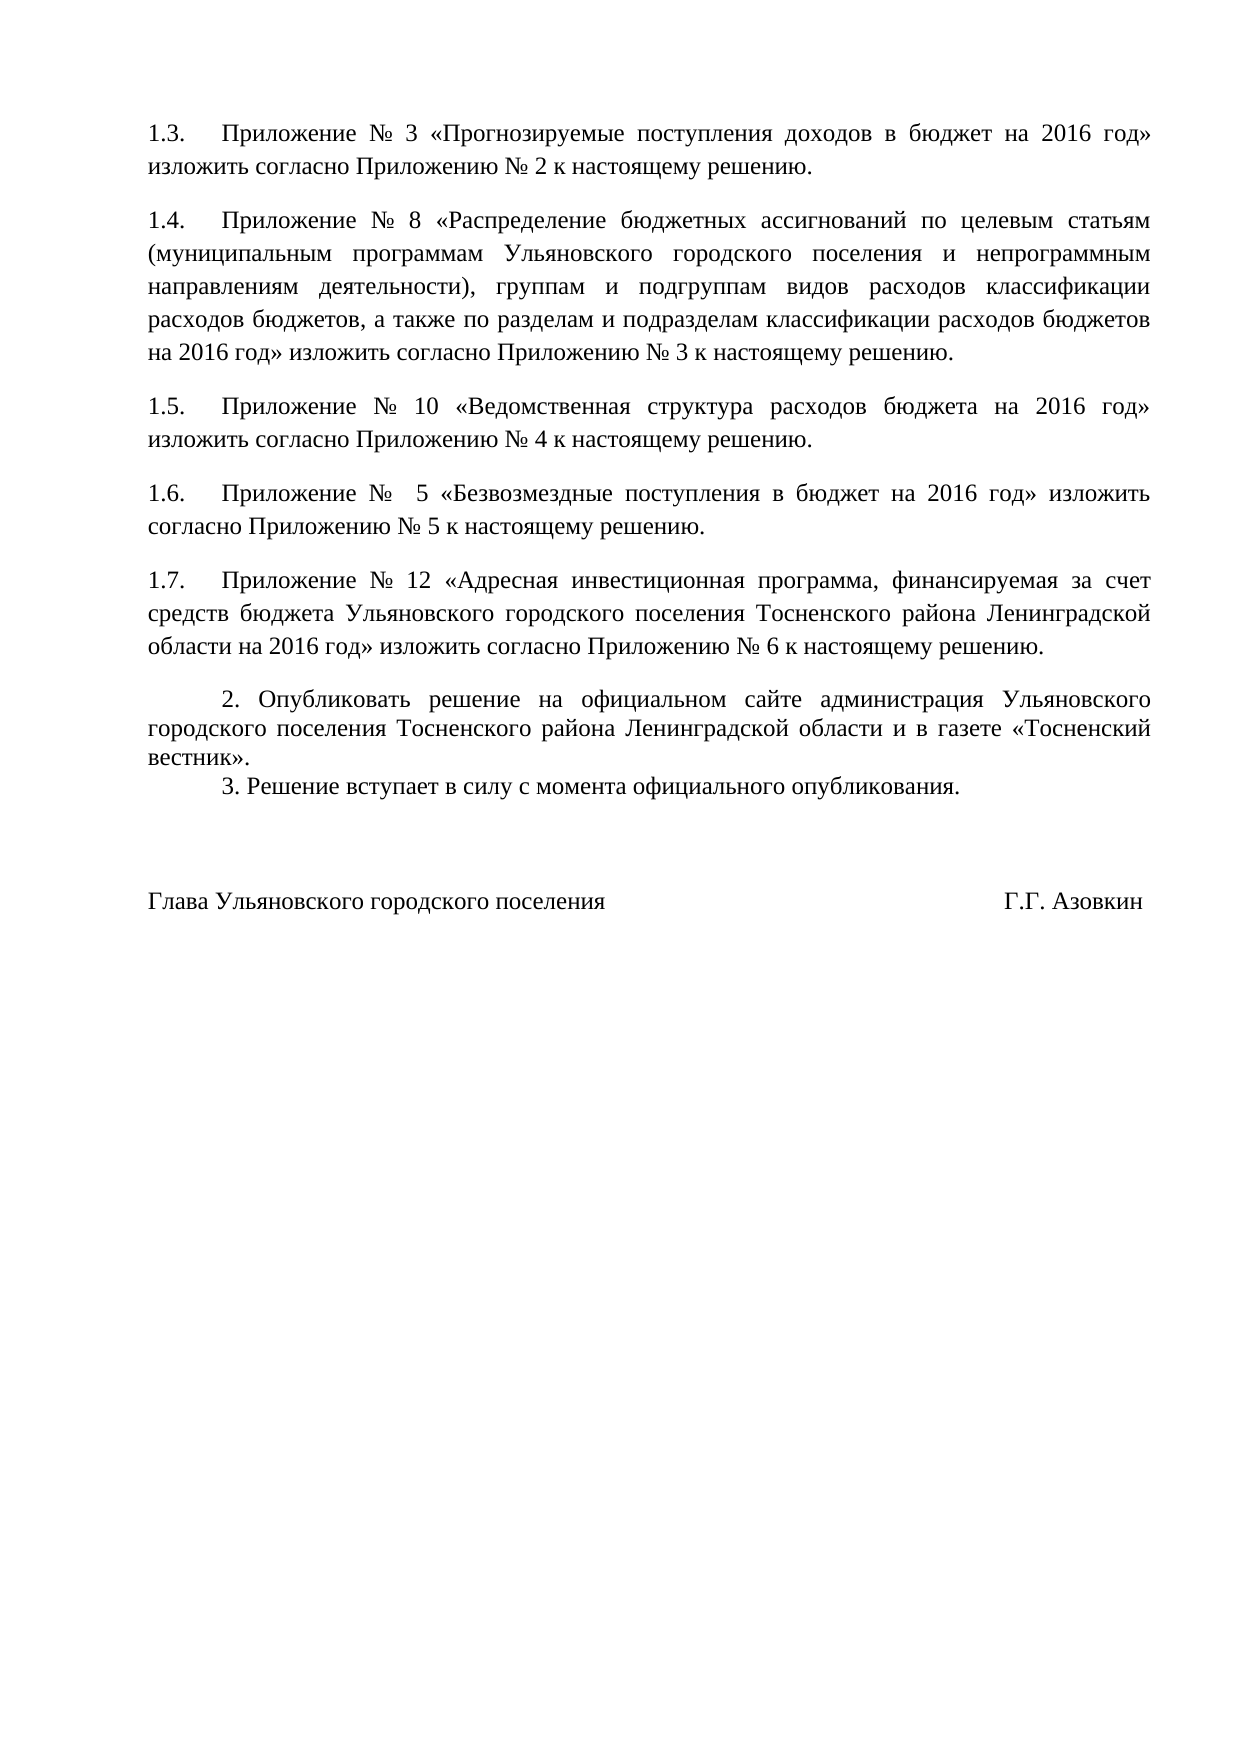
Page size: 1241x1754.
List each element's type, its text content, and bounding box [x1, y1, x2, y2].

list Приложение № 8 «Распределение бюджетных ассигнований по целевым статьям (муниципальным программам Ульяновского городского поселения и непрограммным направлениям деятельности), группам и подгруппам видов расходов классификации расходов бюджетов, а также по разделам и подразделам классификации расходов бюджетов на 2016 год» изложить согласно Приложению № 3 к настоящему решению. [148, 205, 1152, 366]
text 2. Опубликовать решение на официальном сайте администрация Ульяновского городского поселения Тосненского района Ленинградской области и в газете «Тосненский вестник». [148, 684, 1152, 771]
text Глава Ульяновского городского поселения Г.Г. Азовкин [148, 886, 1152, 914]
list Приложение № 12 «Адресная инвестиционная программа, финансируемая за счет средств бюджета Ульяновского городского поселения Тосненского района Ленинградской области на 2016 год» изложить согласно Приложению № 6 к настоящему решению. [148, 565, 1152, 659]
list Приложение № 5 «Безвозмездные поступления в бюджет на 2016 год» изложить согласно Приложению № 5 к настоящему решению. [148, 478, 1152, 539]
text 3. Решение вступает в силу с момента официального опубликования. [148, 771, 1152, 799]
list Приложение № 10 «Ведомственная структура расходов бюджета на 2016 год» изложить согласно Приложению № 4 к настоящему решению. [148, 391, 1152, 453]
list Приложение № 3 «Прогнозируемые поступления доходов в бюджет на 2016 год» изложить согласно Приложению № 2 к настоящему решению. [148, 118, 1152, 180]
